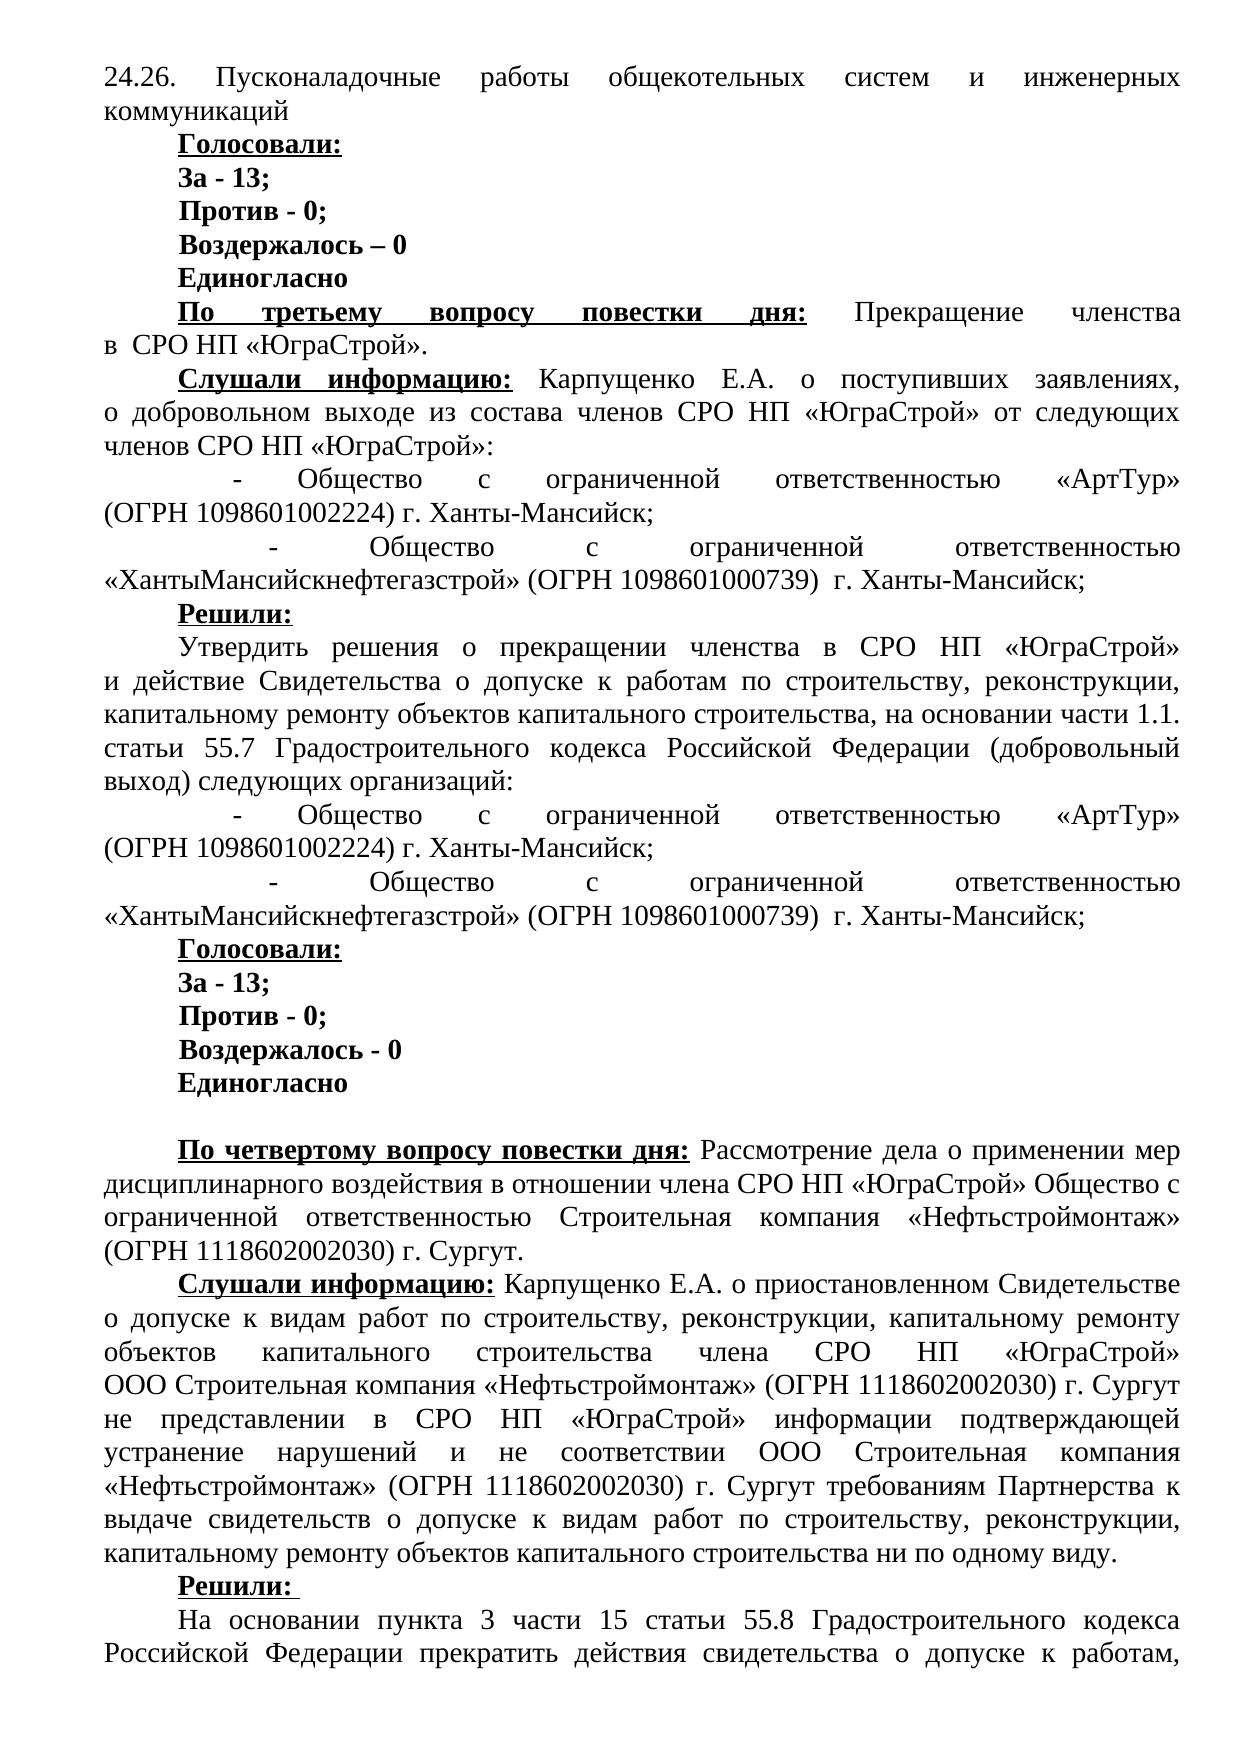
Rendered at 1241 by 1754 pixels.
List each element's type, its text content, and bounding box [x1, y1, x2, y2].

text Решили: [177, 596, 1181, 629]
text Слушали информацию: Карпущенко Е.А. о приостановленном Свидетельстве о допуске к видам работ по строительству, реконструкции, капитальному ремонту объектов капитального строительства члена СРО НП «ЮграСтрой» ООО Строительная компания «Нефтьстроймонтаж» (ОГРН 1118602002030) г. Сургут не представлении в СРО НП «ЮграСтрой» информации подтверждающей устранение нарушений и не соответствии ООО Строительная компания «Нефтьстроймонтаж» (ОГРН 1118602002030) г. Сургут требованиям Партнерства к выдаче свидетельств о допуске к видам работ по строительству, реконструкции, капитальному ремонту объектов капитального строительства ни по одному виду. [103, 1267, 1181, 1568]
text 24.26. Пусконаладочные работы общекотельных систем и инженерных коммуникаций [103, 59, 1181, 126]
text По четвертому вопросу повестки дня: Рассмотрение дела о применении мер дисциплинарного воздействия в отношении члена СРО НП «ЮграСтрой» Общество с ограниченной ответственностью Строительная компания «Нефтьстроймонтаж» (ОГРН 1118602002030) г. Сургут. [103, 1132, 1181, 1267]
text - Общество с ограниченной ответственностью «АртТур» (ОГРН 1098601002224) г. Ханты-Мансийск; [103, 797, 1181, 864]
text - Общество с ограниченной ответственностью «АртТур» (ОГРН 1098601002224) г. Ханты-Мансийск; [103, 462, 1181, 529]
text - Общество с ограниченной ответственностью «ХантыМансийскнефтегазстрой» (ОГРН 1098601000739) г. Ханты-Мансийск; [103, 864, 1181, 931]
text Решили: [177, 1568, 1181, 1602]
text Слушали информацию: Карпущенко Е.А. о поступивших заявлениях, о добровольном выходе из состава членов СРО НП «ЮграСтрой» от следующих членов СРО НП «ЮграСтрой»: [103, 361, 1181, 462]
text По третьему вопросу повестки дня: Прекращение членства в СРО НП «ЮграСтрой». [103, 294, 1181, 361]
text Против - 0; [103, 998, 1181, 1032]
text - Общество с ограниченной ответственностью «ХантыМансийскнефтегазстрой» (ОГРН 1098601000739) г. Ханты-Мансийск; [103, 529, 1181, 596]
text Воздержалось – 0 [103, 227, 1181, 260]
text За - 13; [103, 160, 1181, 193]
text Утвердить решения о прекращении членства в СРО НП «ЮграСтрой» и действие Свидетельства о допуске к работам по строительству, реконструкции, капитальному ремонту объектов капитального строительства, на основании части 1.1. статьи 55.7 Градостроительного кодекса Российской Федерации (добровольный выход) следующих организаций: [103, 629, 1181, 797]
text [103, 1602, 1181, 1669]
text Воздержалось - 0 [103, 1032, 1181, 1065]
list Голосовали: [103, 126, 1181, 160]
text Голосовали: [103, 931, 1181, 965]
text Против - 0; [103, 193, 1181, 227]
text Единогласно [103, 260, 1181, 294]
text За - 13; [103, 965, 1181, 998]
text Единогласно [103, 1065, 1181, 1099]
